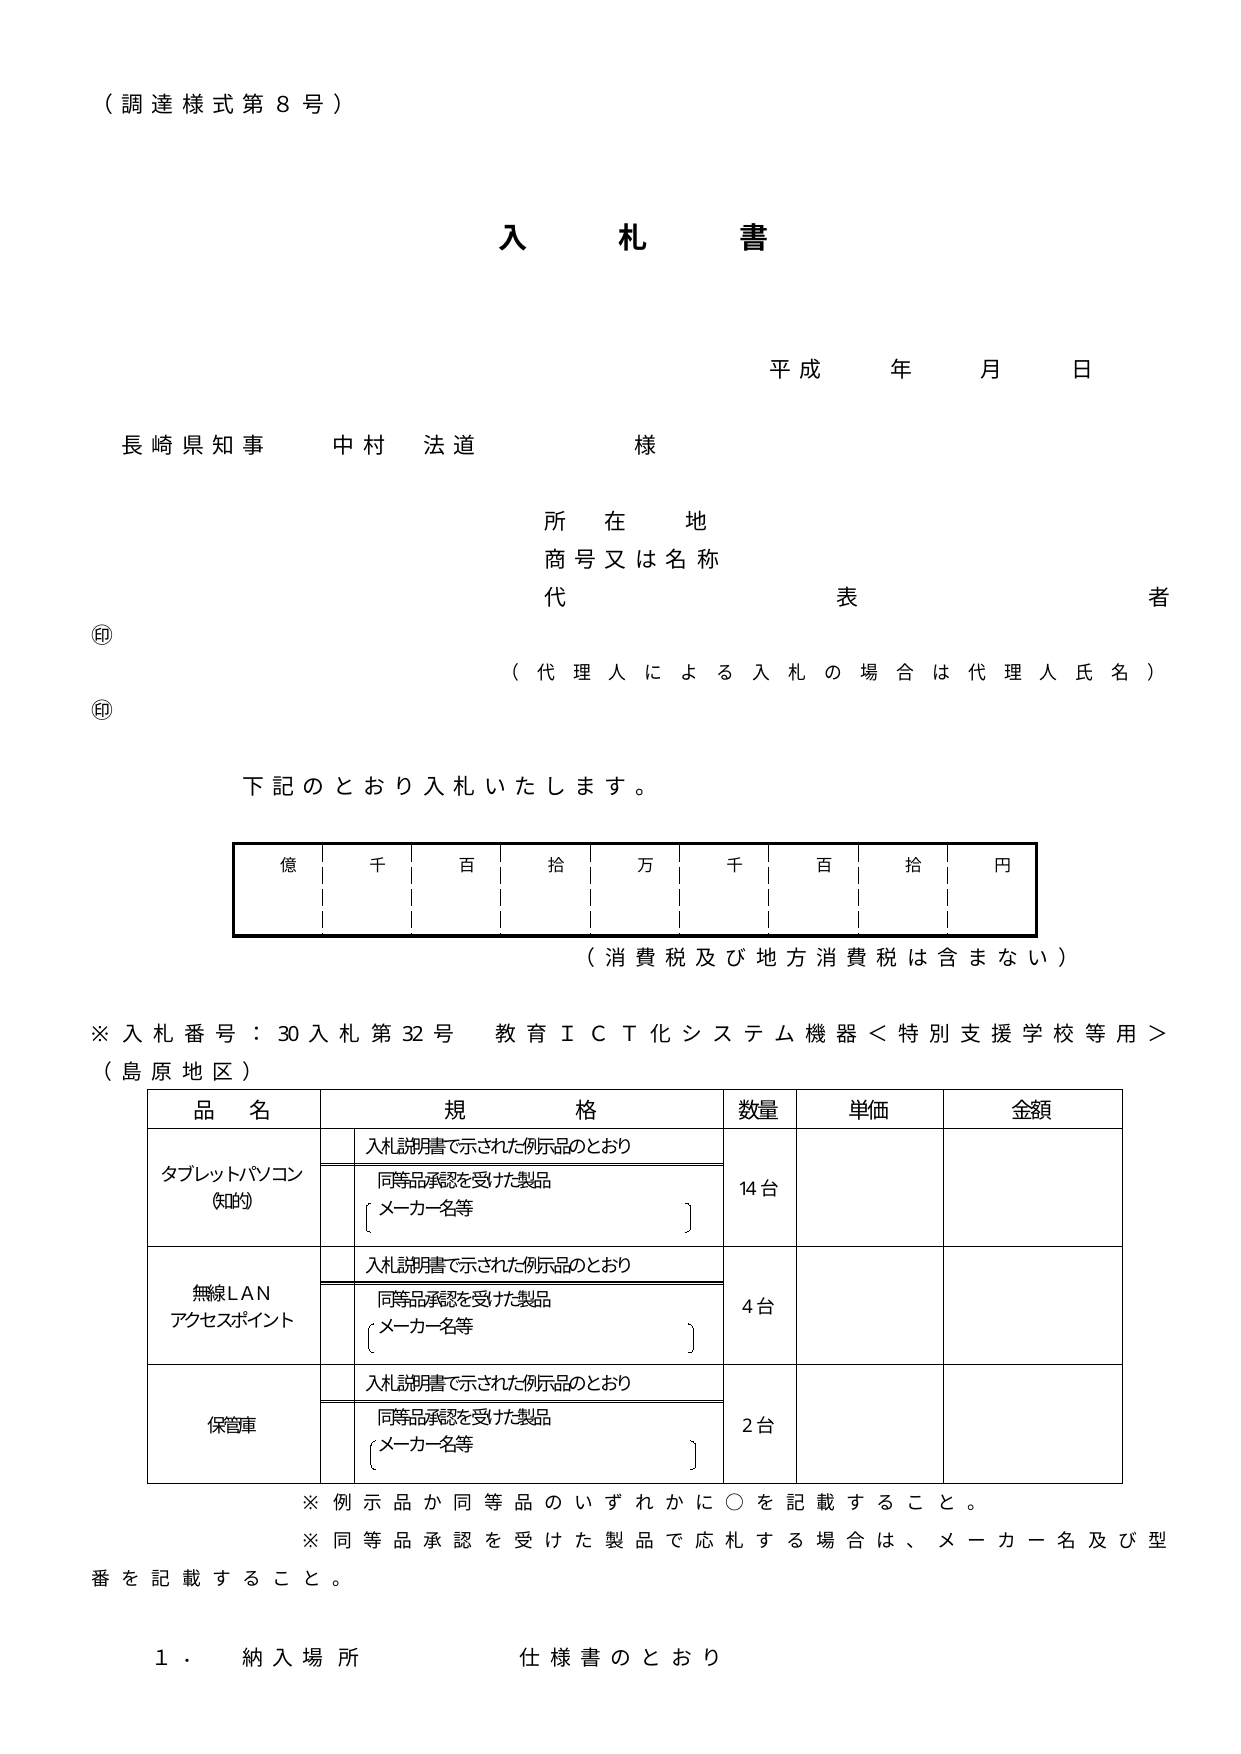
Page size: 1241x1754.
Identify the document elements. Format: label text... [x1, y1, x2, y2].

text 商号又は名称 [91, 539, 1179, 577]
text 平成 年 月 日 [91, 349, 1103, 387]
table_cell [321, 1403, 354, 1483]
table_cell [321, 1166, 354, 1246]
table_cell [944, 1247, 1122, 1364]
table_cell [797, 1365, 943, 1483]
table_header 百 [412, 845, 501, 934]
table_cell タブレットパソコン （知的） [148, 1129, 320, 1246]
table_header 拾 [858, 845, 947, 934]
text 入 札 書 [91, 197, 1179, 273]
table_cell 無線ＬＡＮ アクセスポイント [148, 1247, 320, 1364]
table_cell 14台 [724, 1129, 796, 1246]
table_cell [944, 1365, 1122, 1483]
table_cell 入札説明書で示された例示品のとおり [355, 1247, 723, 1281]
table_cell [944, 1129, 1122, 1246]
table_cell [321, 1365, 354, 1400]
table_cell [321, 1285, 354, 1364]
table_cell 同等品承認を受けた製品 メーカー名等 [355, 1403, 723, 1483]
text 代表者 ㊞ [91, 577, 1179, 652]
table_cell 4台 [724, 1247, 796, 1364]
text （消費税及び地方消費税は含まない） [91, 937, 1179, 975]
text 所在地 [91, 501, 1179, 539]
table_header 千 [322, 845, 412, 934]
table_header 千 [680, 845, 769, 934]
table_header 億 [235, 845, 322, 934]
table_cell 2台 [724, 1365, 796, 1483]
table_cell 同等品承認を受けた製品 メーカー名等 [355, 1285, 723, 1364]
table_cell [797, 1247, 943, 1364]
table_cell 保管庫 [148, 1365, 320, 1483]
text （調達様式第８号） [91, 84, 1179, 122]
table_cell 入札説明書で示された例示品のとおり [355, 1129, 723, 1163]
table_header 単価 [797, 1090, 943, 1127]
text ※入札番号：30入札第32号 教育ＩＣＴ化システム機器＜特別支援学校等用＞（島原地区） [91, 1013, 1179, 1089]
table_cell [321, 1247, 354, 1281]
text 下記のとおり入札いたします。 [0, 766, 1240, 804]
text １． 納入場所 仕様書のとおり [91, 1636, 1179, 1673]
table_header 品 名 [148, 1090, 320, 1127]
table_header 円 [947, 845, 1035, 934]
table_header 金額 [944, 1090, 1122, 1127]
table_header 拾 [501, 845, 590, 934]
table_cell 入札説明書で示された例示品のとおり [355, 1365, 723, 1400]
table_cell [797, 1129, 943, 1246]
table_header 数量 [724, 1090, 796, 1127]
table_header 規 格 [321, 1090, 723, 1127]
table_cell 同等品承認を受けた製品 メーカー名等 [355, 1166, 723, 1246]
text ※例示品か同等品のいずれかに○を記載すること。 [91, 1484, 1179, 1522]
text ※同等品承認を受けた製品で応札する場合は、メーカー名及び型番を記載すること。 [91, 1522, 1179, 1598]
table_cell [321, 1129, 354, 1163]
table_header 百 [769, 845, 858, 934]
table_header 万 [590, 845, 679, 934]
text （代理人による入札の場合は代理人氏名） ㊞ [91, 652, 1179, 728]
text 長崎県知事 中村 法道 様 [91, 425, 1179, 463]
